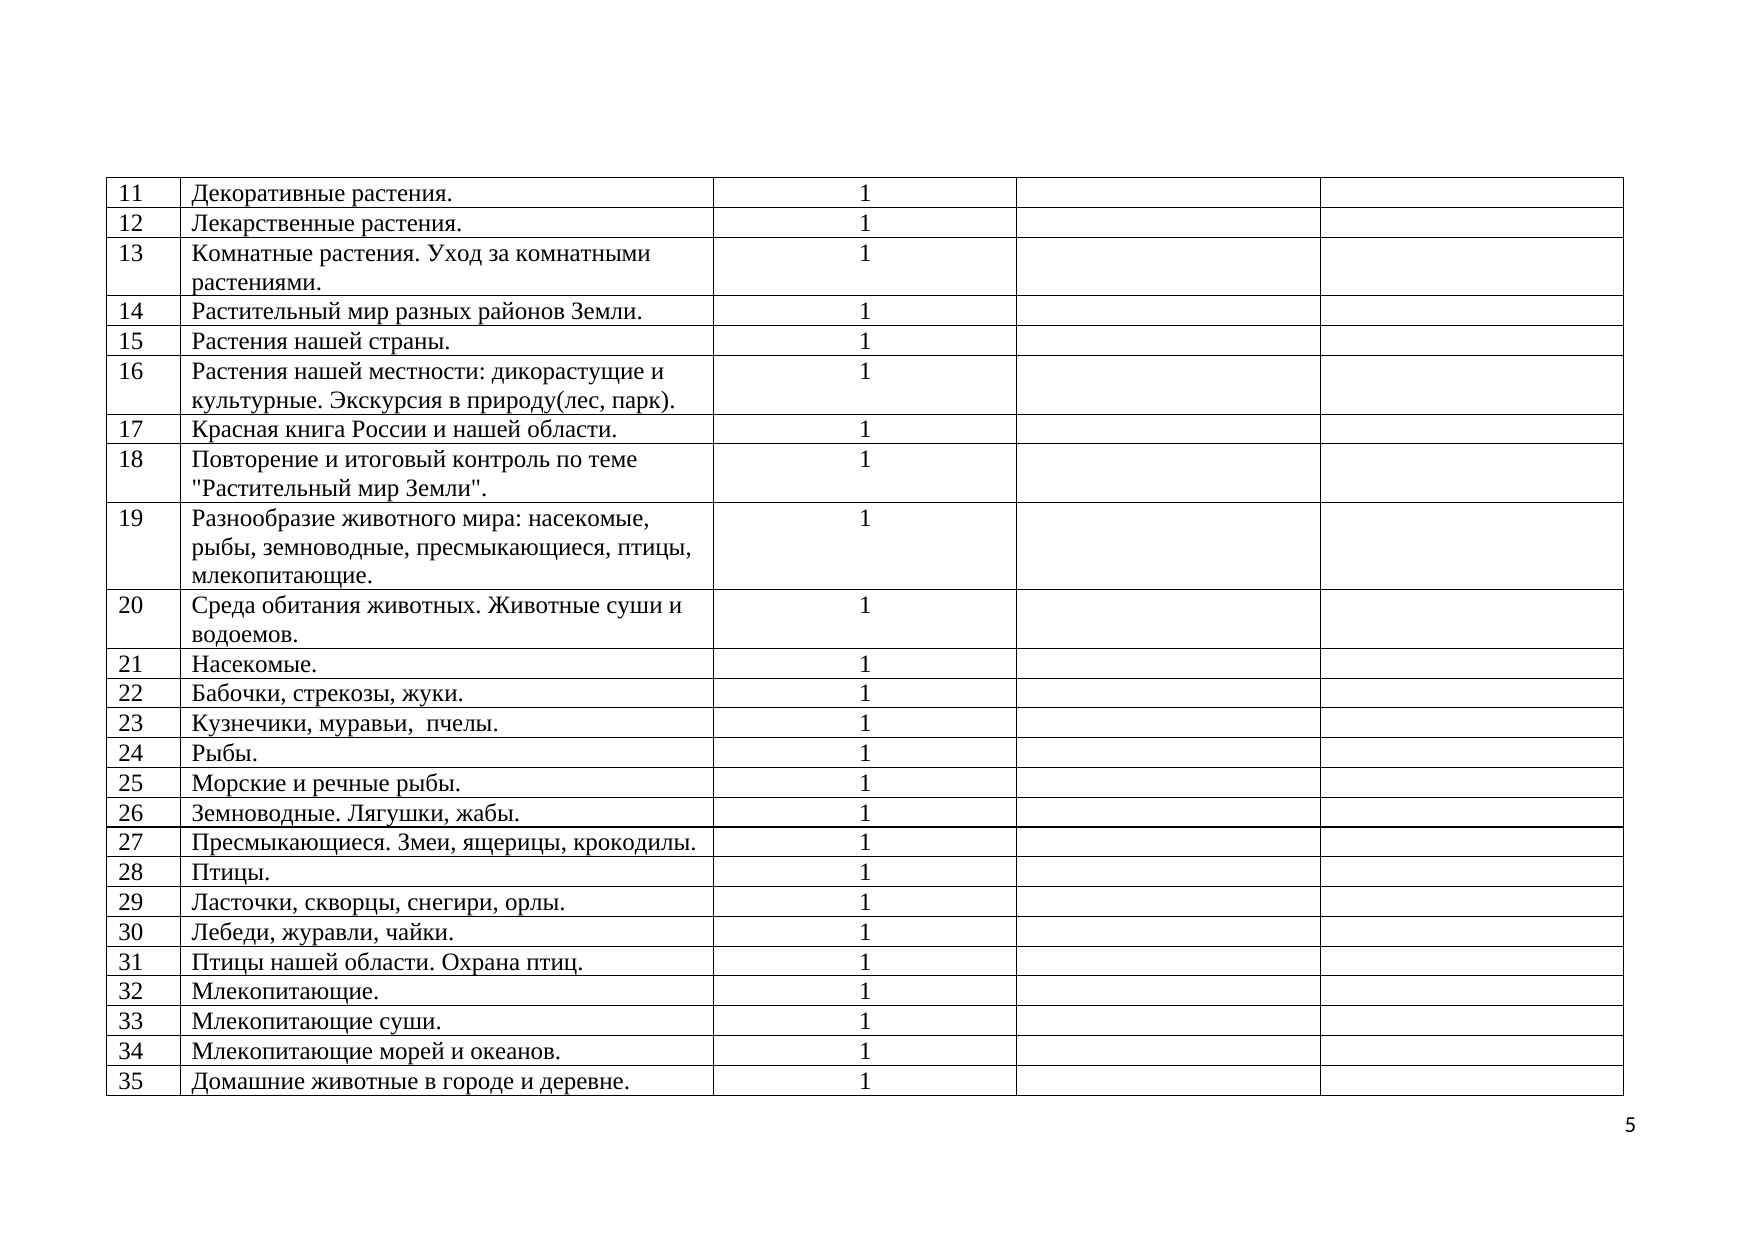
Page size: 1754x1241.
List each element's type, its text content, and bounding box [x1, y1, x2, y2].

table_cell [1017, 738, 1320, 767]
table_cell Комнатные растения. Уход за комнатными растениями. [181, 238, 713, 295]
table_cell 18 [107, 444, 180, 502]
table_cell 14 [107, 296, 180, 325]
table_cell Морские и речные рыбы. [181, 768, 713, 797]
table_cell 34 [107, 1036, 180, 1065]
table_cell Растительный мир разных районов Земли. [181, 296, 713, 325]
table_cell [1017, 708, 1320, 737]
table_cell 24 [107, 738, 180, 767]
table_cell 23 [107, 708, 180, 737]
table_cell [1321, 768, 1623, 797]
table_cell [1017, 947, 1320, 975]
table_cell [1017, 887, 1320, 916]
table_cell 1 [714, 768, 1016, 797]
table_cell 16 [107, 356, 180, 413]
table_cell [1017, 178, 1320, 207]
table_cell Земноводные. Лягушки, жабы. [181, 798, 713, 826]
table_cell [1321, 917, 1623, 946]
table_cell [1017, 1036, 1320, 1065]
table_cell 26 [107, 798, 180, 826]
table_cell [1017, 503, 1320, 589]
table_cell 1 [714, 356, 1016, 413]
table_cell Рыбы. [181, 738, 713, 767]
table_cell [1321, 649, 1623, 677]
table_cell [1017, 917, 1320, 946]
table_cell 1 [714, 590, 1016, 648]
table_cell 1 [714, 857, 1016, 886]
table_cell Птицы. [181, 857, 713, 886]
table_cell 1 [714, 917, 1016, 946]
table_cell 1 [714, 708, 1016, 737]
table_cell 12 [107, 208, 180, 237]
table_cell Декоративные растения. [181, 178, 713, 207]
table_cell Млекопитающие суши. [181, 1006, 713, 1035]
table_cell 22 [107, 679, 180, 707]
table_cell 33 [107, 1006, 180, 1035]
table_cell 1 [714, 828, 1016, 856]
table_cell Млекопитающие морей и океанов. [181, 1036, 713, 1065]
table_cell Млекопитающие. [181, 976, 713, 1005]
table_cell 1 [714, 208, 1016, 237]
table_cell 1 [714, 238, 1016, 295]
table_cell 35 [107, 1066, 180, 1094]
table_cell Кузнечики, муравьи, пчелы. [181, 708, 713, 737]
table_cell 29 [107, 887, 180, 916]
table_cell Растения нашей страны. [181, 326, 713, 355]
table_cell 1 [714, 296, 1016, 325]
table_cell 21 [107, 649, 180, 677]
table_cell Ласточки, скворцы, снегири, орлы. [181, 887, 713, 916]
table_cell 30 [107, 917, 180, 946]
table_cell 1 [714, 976, 1016, 1005]
table_cell Повторение и итоговый контроль по теме "Растительный мир Земли". [181, 444, 713, 502]
table_cell 25 [107, 768, 180, 797]
table_cell 1 [714, 326, 1016, 355]
table_cell [1017, 238, 1320, 295]
table_cell [1017, 798, 1320, 826]
table_cell [1321, 1036, 1623, 1065]
table_cell Красная книга России и нашей области. [181, 415, 713, 443]
table_cell 20 [107, 590, 180, 648]
table_cell 13 [107, 238, 180, 295]
table_cell Лекарственные растения. [181, 208, 713, 237]
table_cell [1017, 296, 1320, 325]
table_cell [1321, 238, 1623, 295]
table_cell 1 [714, 798, 1016, 826]
table_cell [1017, 326, 1320, 355]
table_cell [1017, 590, 1320, 648]
table_cell 17 [107, 415, 180, 443]
table_cell 1 [714, 887, 1016, 916]
table_cell [1321, 976, 1623, 1005]
table_cell 1 [714, 738, 1016, 767]
table_cell [1017, 444, 1320, 502]
table_cell Растения нашей местности: дикорастущие и культурные. Экскурсия в природу(лес, парк). [181, 356, 713, 413]
table_cell 1 [714, 415, 1016, 443]
table_cell 1 [714, 649, 1016, 677]
table_cell 1 [714, 1006, 1016, 1035]
table_cell 27 [107, 828, 180, 856]
table_cell Лебеди, журавли, чайки. [181, 917, 713, 946]
table_cell 31 [107, 947, 180, 975]
table_cell Пресмыкающиеся. Змеи, ящерицы, крокодилы. [181, 828, 713, 856]
table_cell 1 [714, 679, 1016, 707]
table_cell [1321, 887, 1623, 916]
table_cell [1321, 590, 1623, 648]
table_cell [1017, 1006, 1320, 1035]
table_cell 1 [714, 503, 1016, 589]
table_cell [1017, 208, 1320, 237]
table_cell Разнообразие животного мира: насекомые, рыбы, земноводные, пресмыкающиеся, птицы, млекопитающие. [181, 503, 713, 589]
table_cell [1321, 208, 1623, 237]
table_cell [1017, 649, 1320, 677]
table_cell 32 [107, 976, 180, 1005]
table_cell [1321, 296, 1623, 325]
table_cell 1 [714, 947, 1016, 975]
table_cell [1321, 947, 1623, 975]
table_cell [1321, 857, 1623, 886]
table_cell [1017, 679, 1320, 707]
table_cell [1321, 798, 1623, 826]
table_cell [1017, 1066, 1320, 1094]
table_cell [1321, 708, 1623, 737]
table_cell [1321, 326, 1623, 355]
table_cell [1321, 415, 1623, 443]
table_cell Среда обитания животных. Животные суши и водоемов. [181, 590, 713, 648]
table_cell [1321, 679, 1623, 707]
table_cell [1321, 444, 1623, 502]
table_cell [1321, 178, 1623, 207]
table_cell 1 [714, 178, 1016, 207]
table_cell 1 [714, 1036, 1016, 1065]
table_cell [1321, 828, 1623, 856]
table_cell 19 [107, 503, 180, 589]
table_cell 1 [714, 1066, 1016, 1094]
table_cell 15 [107, 326, 180, 355]
table_cell 11 [107, 178, 180, 207]
table_cell Птицы нашей области. Охрана птиц. [181, 947, 713, 975]
table_cell [1017, 415, 1320, 443]
table_cell Насекомые. [181, 649, 713, 677]
table_cell [1321, 1066, 1623, 1094]
table_cell 1 [714, 444, 1016, 502]
table_cell [1017, 356, 1320, 413]
table_cell [1321, 503, 1623, 589]
table_cell [1017, 857, 1320, 886]
table_cell 28 [107, 857, 180, 886]
table_cell [1321, 1006, 1623, 1035]
table_cell [1321, 738, 1623, 767]
table_cell [1017, 768, 1320, 797]
table_cell [1017, 976, 1320, 1005]
table_cell [1017, 828, 1320, 856]
table_cell [1321, 356, 1623, 413]
table_cell Бабочки, стрекозы, жуки. [181, 679, 713, 707]
table_cell Домашние животные в городе и деревне. [181, 1066, 713, 1094]
